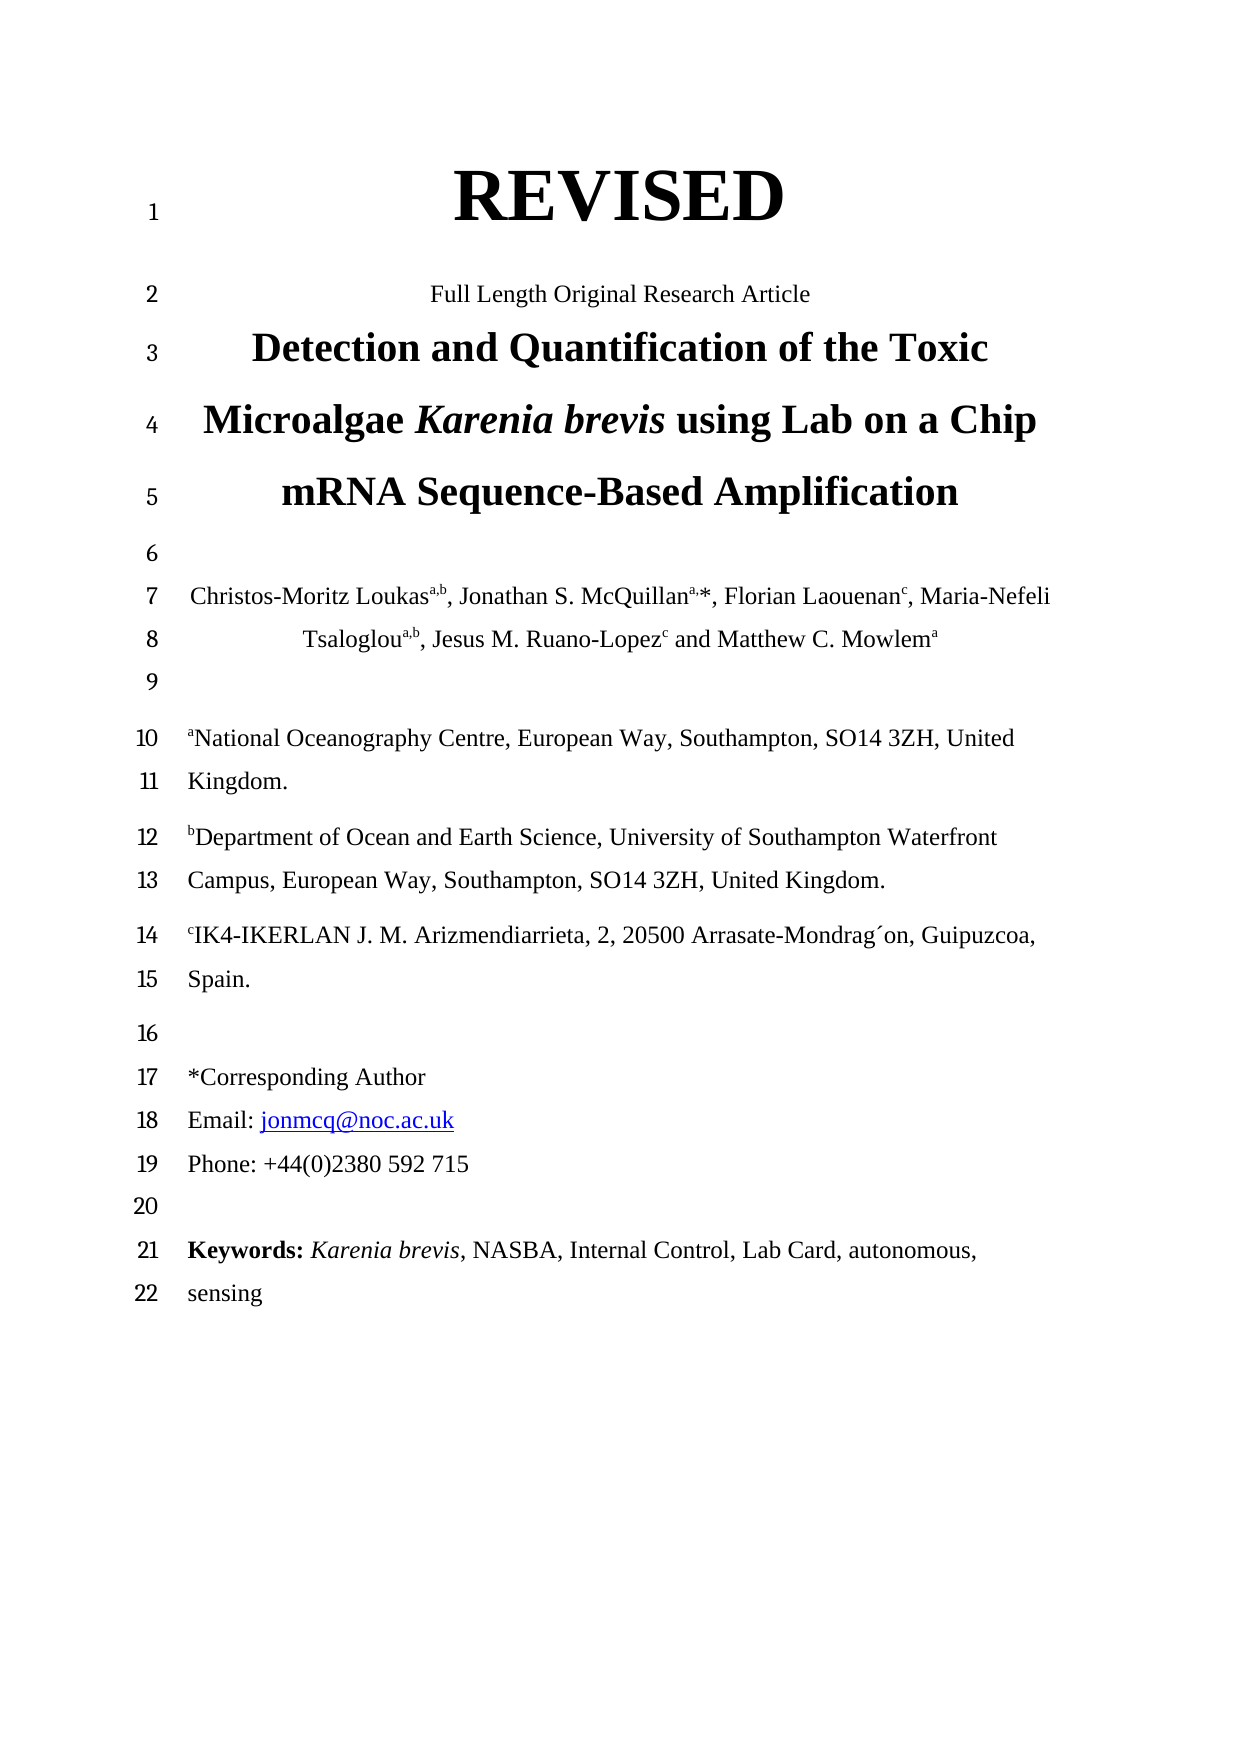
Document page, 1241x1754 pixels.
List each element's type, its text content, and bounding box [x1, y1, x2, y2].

text Christos-Moritz Loukasa,b, Jonathan S. McQuillana,*, Florian Laouenanc, Maria-Nefeli Tsalogloua,b, Jesus M. Ruano-Lopezc and Matthew C. Mowlema [187, 581, 1053, 653]
text cIK4-IKERLAN J. M. Arizmendiarrieta, 2, 20500 Arrasate-Mondrag´on, Guipuzcoa, Spain. [187, 921, 1053, 992]
text Detection and Quantification of the Toxic Microalgae Karenia brevis using Lab on a Chip mRNA Sequence-Based Amplification [187, 322, 1053, 514]
text REVISED [187, 150, 1053, 236]
text aNational Oceanography Centre, European Way, Southampton, SO14 3ZH, United Kingdom. [187, 723, 1053, 795]
text Email: jonmcq@noc.ac.uk [187, 1106, 1053, 1134]
text Phone: +44(0)2380 592 715 [187, 1149, 1053, 1177]
text Full Length Original Research Article [187, 279, 1053, 308]
text *Corresponding Author [187, 1062, 1053, 1091]
text Keywords: Karenia brevis, NASBA, Internal Control, Lab Card, autonomous, sensing [187, 1235, 1053, 1307]
text bDepartment of Ocean and Earth Science, University of Southampton Waterfront Campus, European Way, Southampton, SO14 3ZH, United Kingdom. [187, 822, 1053, 894]
